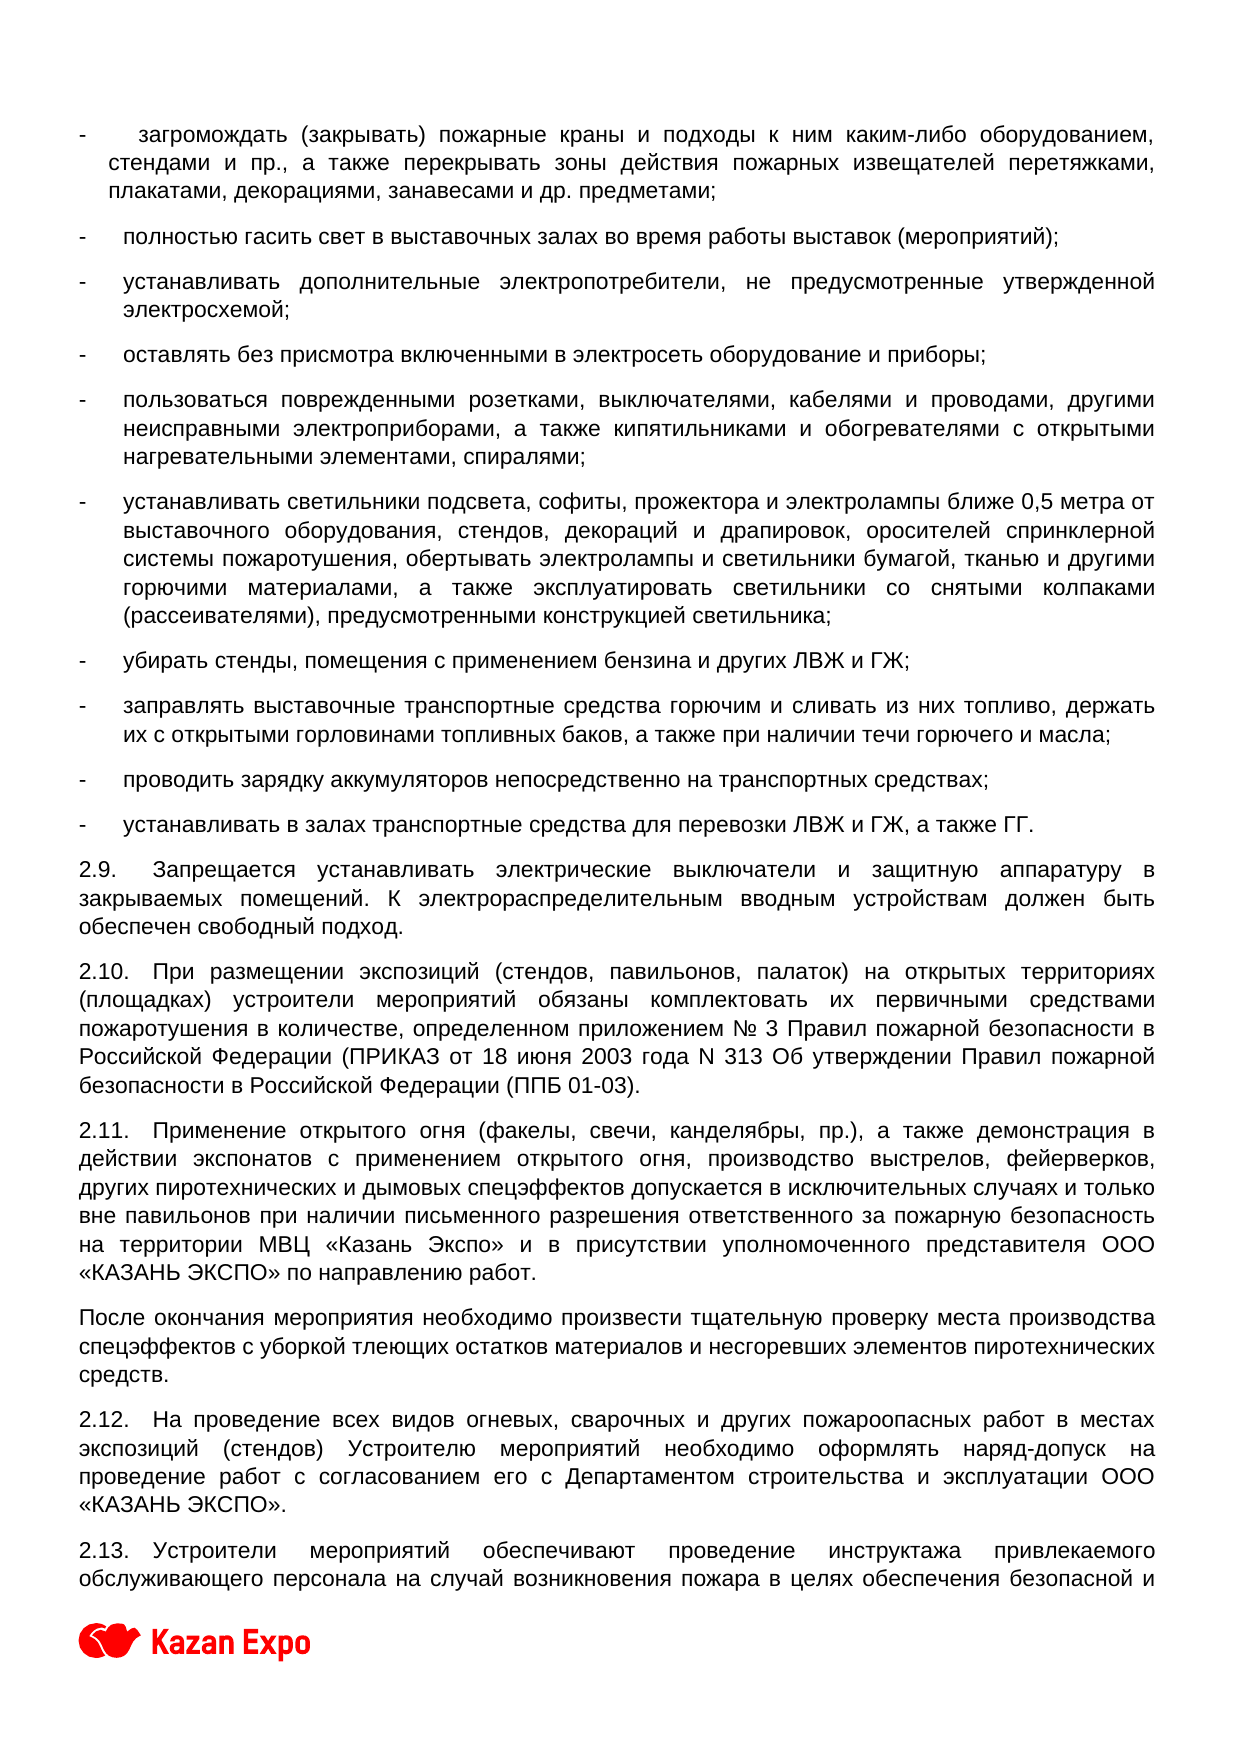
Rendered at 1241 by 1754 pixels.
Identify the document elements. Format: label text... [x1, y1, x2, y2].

text - устанавливать светильники подсвета, софиты, прожектора и электролампы ближе 0,5 метра от выставочного оборудования, стендов, декораций и драпировок, оросителей спринклерной системы пожаротушения, обертывать электролампы и светильники бумагой, тканью и другими горючими материалами, а также эксплуатировать светильники со снятыми колпаками (рассеивателями), предусмотренными конструкцией светильника; [78, 488, 1156, 628]
text - загромождать (закрывать) пожарные краны и подходы к ним каким-либо оборудованием, стендами и пр., а также перекрывать зоны действия пожарных извещателей перетяжками, плакатами, декорациями, занавесами и др. предметами; [78, 121, 1156, 204]
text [78, 1537, 1156, 1591]
text После окончания мероприятия необходимо произвести тщательную проверку места производства спецэффектов с уборкой тлеющих остатков материалов и несгоревших элементов пиротехнических средств. [78, 1304, 1156, 1387]
text - устанавливать дополнительные электропотребители, не предусмотренные утвержденной электросхемой; [78, 268, 1156, 322]
text - убирать стенды, помещения с применением бензина и других ЛВЖ и ГЖ; [78, 647, 1156, 673]
text - проводить зарядку аккумуляторов непосредственно на транспортных средствах; [78, 766, 1156, 792]
text 2.12. На проведение всех видов огневых, сварочных и других пожароопасных работ в местах экспозиций (стендов) Устроителю мероприятий необходимо оформлять наряд-допуск на проведение работ с согласованием его с Департаментом строительства и эксплуатации ООО «КАЗАНЬ ЭКСПО». [78, 1406, 1156, 1518]
text - пользоваться поврежденными розетками, выключателями, кабелями и проводами, другими неисправными электроприборами, а также кипятильниками и обогревателями с открытыми нагревательными элементами, спиралями; [78, 386, 1156, 469]
text 2.9. Запрещается устанавливать электрические выключатели и защитную аппаратуру в закрываемых помещений. К электрораспределительным вводным устройствам должен быть обеспечен свободный подход. [78, 856, 1156, 939]
text 2.10. При размещении экспозиций (стендов, павильонов, палаток) на открытых территориях (площадках) устроители мероприятий обязаны комплектовать их первичными средствами пожаротушения в количестве, определенном приложением № 3 Правил пожарной безопасности в Российской Федерации (ПРИКАЗ от 18 июня 2003 года N 313 Об утверждении Правил пожарной безопасности в Российской Федерации (ППБ 01-03). [78, 958, 1156, 1098]
text - заправлять выставочные транспортные средства горючим и сливать из них топливо, держать их с открытыми горловинами топливных баков, а также при наличии течи горючего и масла; [78, 692, 1156, 747]
text - оставлять без присмотра включенными в электросеть оборудование и приборы; [78, 341, 1156, 368]
text - устанавливать в залах транспортные средства для перевозки ЛВЖ и ГЖ, а также ГГ. [78, 811, 1156, 837]
text - полностью гасить свет в выставочных залах во время работы выставок (мероприятий); [78, 223, 1156, 249]
text 2.11. Применение открытого огня (факелы, свечи, канделябры, пр.), а также демонстрация в действии экспонатов с применением открытого огня, производство выстрелов, фейерверков, других пиротехнических и дымовых спецэффектов допускается в исключительных случаях и только вне павильонов при наличии письменного разрешения ответственного за пожарную безопасность на территории МВЦ «Казань Экспо» и в присутствии уполномоченного представителя ООО «КАЗАНЬ ЭКСПО» по направлению работ. [78, 1117, 1156, 1285]
